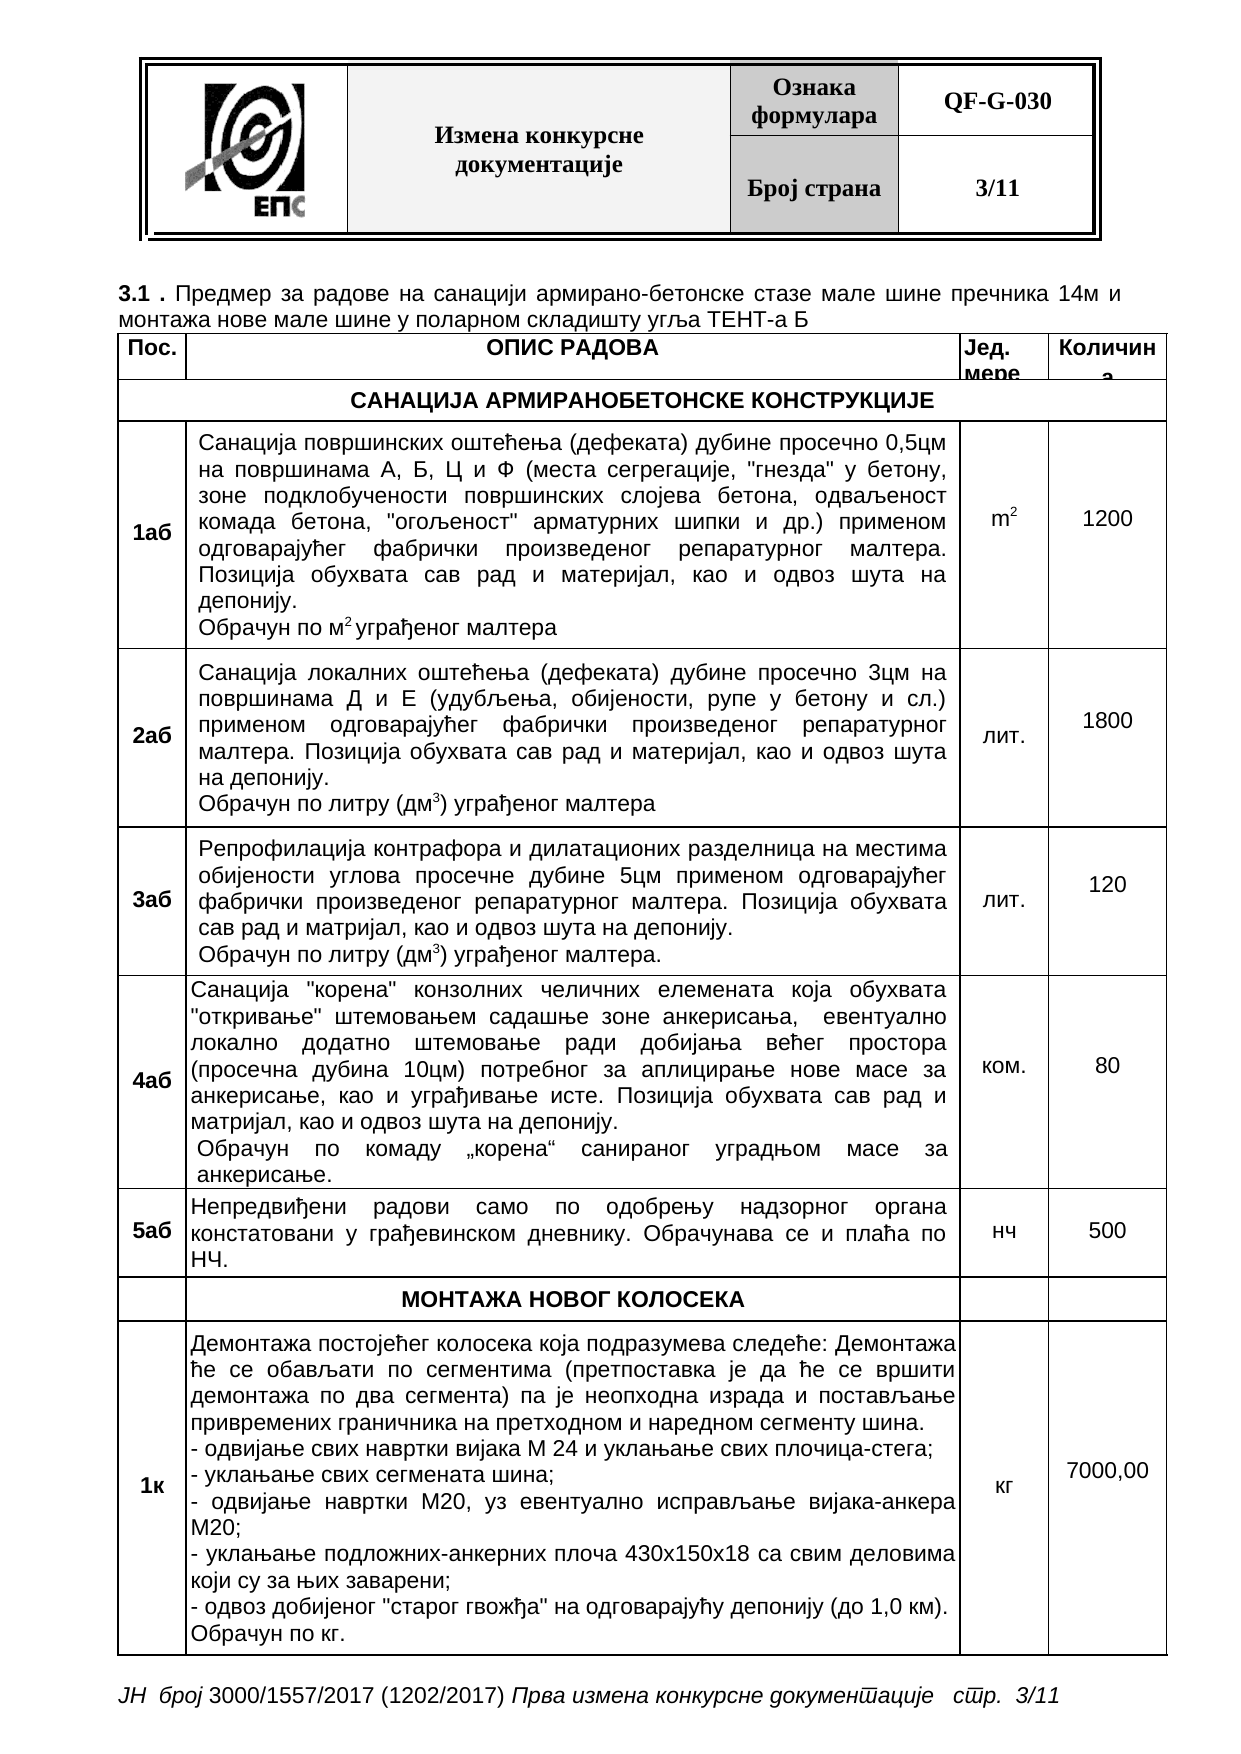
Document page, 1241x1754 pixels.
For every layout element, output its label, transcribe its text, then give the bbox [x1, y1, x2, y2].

table_header Количина [1049, 334, 1109, 379]
table_cell 1200 [1049, 422, 1166, 647]
table_header ОПИС РАДОВА [187, 334, 959, 379]
table_cell 500 [1049, 1189, 1166, 1276]
table_cell 5аб [119, 1189, 185, 1276]
table_cell Санација "корена" конзолних челичних елемената која обухвата "откривање" штемовањем садашње зоне анкерисања, евентуално локално додатно штемовање ради добијања већег простора (просечна дубина 10цм) потребног за аплицирање нове масе за анкерисање, као и уграђивање исте. Позиција обухвата сав рад и матријал, као и одвоз шута на депонију. Обрачун по комаду „корена“ санираног уградњом масе за анкерисање. [187, 976, 959, 1188]
table_cell [119, 1278, 185, 1320]
table_cell ком. [961, 976, 1048, 1188]
table_cell [961, 1278, 1048, 1320]
table_cell [1049, 1278, 1166, 1320]
table_cell 1800 [1049, 649, 1166, 826]
table_cell лит. [961, 828, 1048, 974]
table_cell нч [961, 1189, 1048, 1276]
table_cell 3аб [119, 828, 185, 974]
table_cell 120 [1049, 828, 1166, 974]
table_cell Репрофилација контрафора и дилатационих разделница на местима обијености углова просечне дубине 5цм применом одговарајућег фабрички произведеног репаратурног малтера. Позиција обухвата сав рад и матријал, као и одвоз шута на депонију. Обрачун по литру (дм3) уграђеног малтера. [187, 828, 959, 974]
table_cell Непредвиђени радови само по одобрењу надзорног органа констатовани у грађевинском дневнику. Обрачунава се и плаћа по НЧ. [187, 1189, 959, 1276]
table_cell Санација површинских оштећења (дефеката) дубине просечно 0,5цм на површинама А, Б, Ц и Ф (места сегрегације, "гнезда" у бетону, зоне подклобучености површинских слојева бетона, одваљеност комада бетона, "огољеност" арматурних шипки и др.) применом одговарајућег фабрички произведеног репаратурног малтера. Позиција обухвата сав рад и материјал, као и одвоз шута на депонију. Обрачун по м2 уграђеног малтера [187, 422, 959, 647]
table_header Пос. [119, 334, 185, 379]
table_cell 80 [1049, 976, 1166, 1188]
text 3.1 . Предмер за радове на санацији армирано-бетонске стазе мале шине пречника 14м и монтажа нове мале шине у поларном складишту угља ТЕНТ-а Б [118, 280, 1122, 332]
table_cell САНАЦИЈА АРМИРАНОБЕТОНСКЕ КОНСТРУКЦИЈЕ [119, 380, 1166, 420]
table_header Количина [1112, 334, 1166, 379]
table_cell кг [961, 1322, 1048, 1654]
table_cell 1к [119, 1322, 185, 1654]
table_cell МОНТАЖА НОВОГ КОЛОСЕКА [187, 1278, 959, 1320]
table_cell 7000,00 [1049, 1322, 1166, 1654]
table_cell Санација локалних оштећења (дефеката) дубине просечно 3цм на површинама Д и Е (удубљења, обијености, рупе у бетону и сл.) применом одговарајућег фабрички произведеног репаратурног малтера. Позиција обухвата сав рад и материјал, као и одвоз шута на депонију. Обрачун по литру (дм3) уграђеног малтера [187, 649, 959, 826]
table_cell 2аб [119, 649, 185, 826]
table_cell 1аб [119, 422, 185, 647]
table_cell Демонтажа постојећег колосека која подразумева следеће: Демонтажа ће се обављати по сегментима (претпоставка је да ће се вршити демонтажа по два сегмента) па је неопходна израда и постављање привремених граничника на претходном и наредном сегменту шина. - одвијање свих навртки вијака М 24 и уклањање свих плочица-стега; - уклањање свих сегмената шина; - одвијање навртки М20, уз евентуално исправљање вијака-анкера М20; - уклањање подложних-анкерних плоча 430x150x18 са свим деловима који су за њих заварени; - одвоз добијеног "старог гвожђа" на одговарајућу депонију (до 1,0 км). Обрачун по кг. [187, 1322, 959, 1654]
table_cell m2 [961, 422, 1048, 647]
table_cell лит. [961, 649, 1048, 826]
table_cell 4аб [119, 976, 185, 1188]
